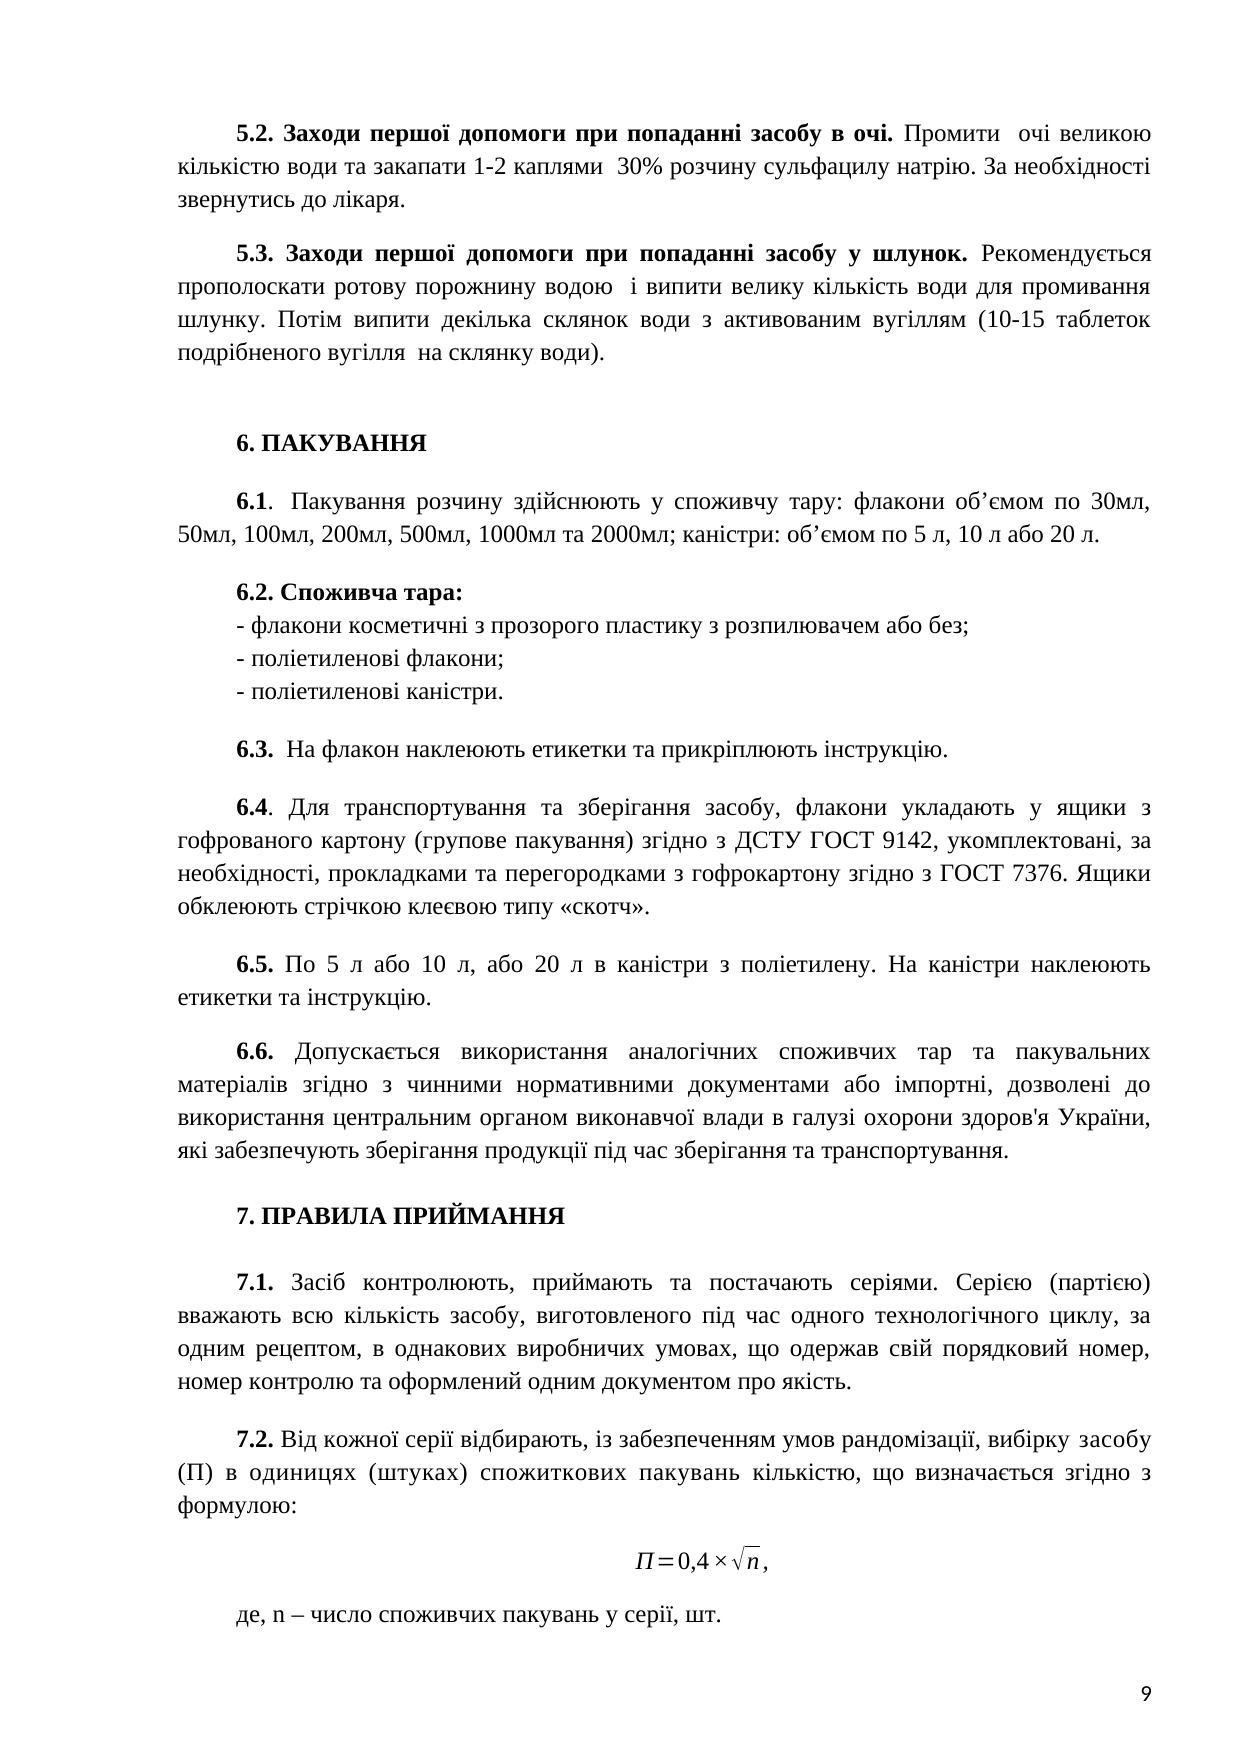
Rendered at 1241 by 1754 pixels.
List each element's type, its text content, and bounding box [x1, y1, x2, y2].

text 7.1. Засіб контролюють, приймають та постачають серіями. Серією (партією) вважають всю кількість засобу, виготовленого під час одного технологічного циклу, за одним рецептом, в однакових виробничих умовах, що одержав свій порядковий номер, номер контролю та оформлений одним документом про якість. [177, 1267, 1152, 1395]
text 5.3. Заходи першої допомоги при попаданні засобу у шлунок. Рекомендується прополоскати ротову порожнину водою і випити велику кількість води для промивання шлунку. Потім випити декілька склянок води з активованим вугіллям (10-15 таблеток подрібненого вугілля на склянку води). [177, 238, 1152, 366]
text 5.2. Заходи першої допомоги при попаданні засобу в очі. Промити очі великою кількістю води та закапати 1-2 каплями 30% розчину сульфацилу натрію. За необхідності звернутись до лікаря. [177, 118, 1152, 213]
text 6.6. Допускається використання аналогічних споживчих тар та пакувальних матеріалів згідно з чинними нормативними документами або імпортні, дозволені до використання центральним органом виконавчої влади в галузі охорони здоров'я України, які забезпечують зберігання продукції під час зберігання та транспортування. [177, 1036, 1152, 1164]
text 7.2. Від кожної серії відбирають, із забезпеченням умов рандомізації, вибірку засобу (П) в одиницях (штуках) спожиткових пакувань кількістю, що визначається згідно з формулою: [177, 1424, 1152, 1519]
list поліетиленові каністри. [177, 676, 1152, 705]
text 6.3. На флакон наклеюють етикетки та прикріплюють інструкцію. [236, 734, 1152, 763]
text де, n – число споживчих пакувань у серії, шт. [177, 1599, 1152, 1628]
text 6.1. Пакування розчину здійснюють у споживчу тару: флакони об’ємом по 30мл, 50мл, 100мл, 200мл, 500мл, 1000мл та 2000мл; каністри: об’ємом по 5 л, 10 л або 20 л. [177, 486, 1152, 548]
text 6.4. Для транспортування та зберігання засобу, флакони укладають у ящики з гофрованого картону (групове пакування) згідно з ДСТУ ГОСТ 9142, укомплектовані, за необхідності, прокладками та перегородками з гофрокартону згідно з ГОСТ 7376. Ящики обклеюють стрічкою клеєвою типу «скотч». [177, 792, 1152, 920]
text 7. ПРАВИЛА ПРИЙМАННЯ [177, 1201, 1152, 1230]
text 6. ПАКУВАННЯ [177, 428, 1152, 457]
text 6.5. По 5 л або 10 л, або 20 л в каністри з поліетилену. На каністри наклеюють етикетки та інструкцію. [177, 949, 1152, 1011]
text - флакони косметичні з прозорого пластику з розпилювачем або без; [177, 610, 1152, 639]
text 6.2. Споживча тара: [177, 577, 1152, 606]
list поліетиленові флакони; [177, 643, 1152, 672]
